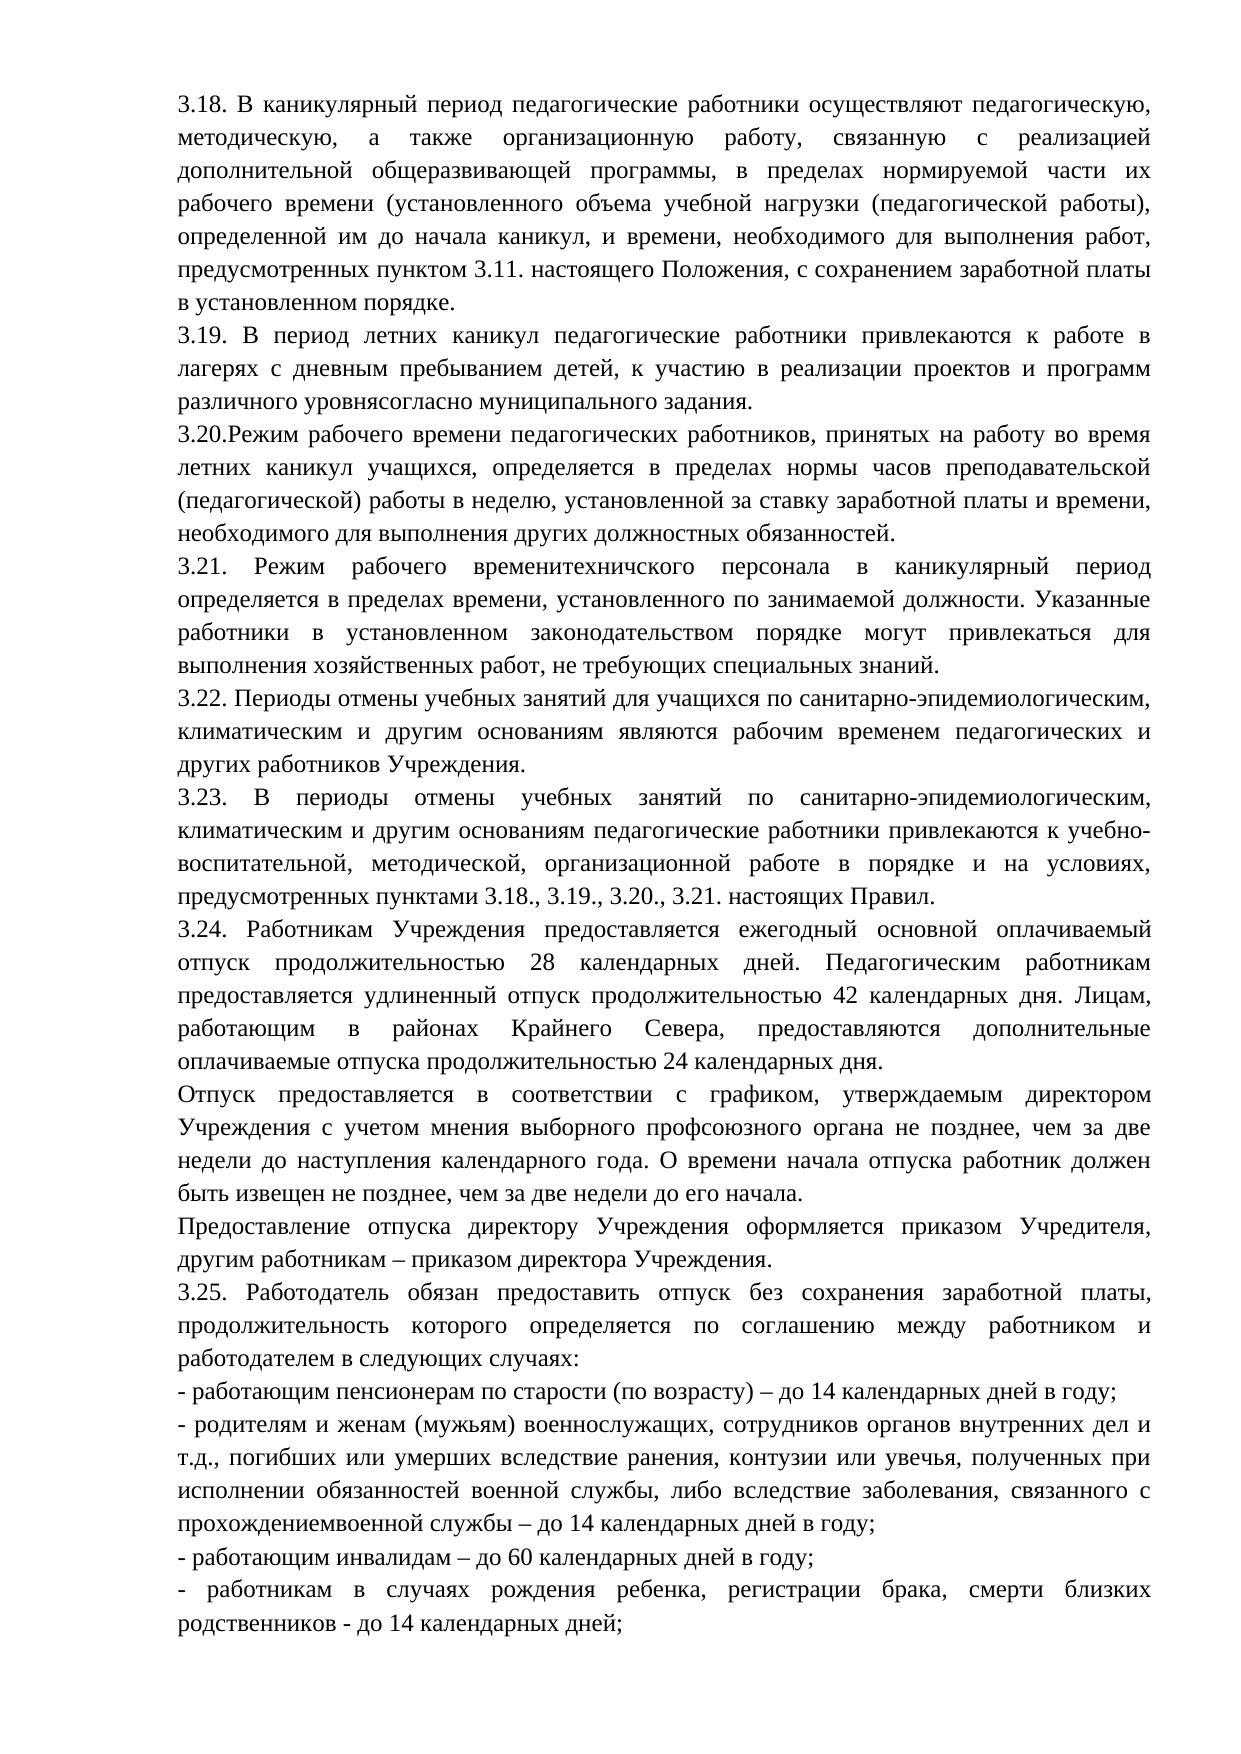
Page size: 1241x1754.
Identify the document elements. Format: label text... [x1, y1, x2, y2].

text 3.18. В каникулярный период педагогические работники осуществляют педагогическую, методическую, а также организационную работу, связанную с реализацией дополнительной общеразвивающей программы, в пределах нормируемой части их рабочего времени (установленного объема учебной нагрузки (педагогической работы), определенной им до начала каникул, и времени, необходимого для выполнения работ, предусмотренных пунктом 3.11. настоящего Положения, с сохранением заработной платы в установленном порядке. [177, 89, 1152, 316]
text 3.19. В период летних каникул педагогические работники привлекаются к работе в лагерях с дневным пребыванием детей, к участию в реализации проектов и программ различного уровнясогласно муниципального задания. [177, 320, 1152, 414]
text 3.22. Периоды отмены учебных занятий для учащихся по санитарно-эпидемиологическим, климатическим и другим основаниям являются рабочим временем педагогических и других работников Учреждения. [177, 683, 1152, 778]
text 3.21. Режим рабочего временитехничского персонала в каникулярный период определяется в пределах времени, установленного по занимаемой должности. Указанные работники в установленном законодательством порядке могут привлекаться для выполнения хозяйственных работ, не требующих специальных знаний. [177, 551, 1152, 679]
text 3.20.Режим рабочего времени педагогических работников, принятых на работу во время летних каникул учащихся, определяется в пределах нормы часов преподавательской (педагогической) работы в неделю, установленной за ставку заработной платы и времени, необходимого для выполнения других должностных обязанностей. [177, 419, 1152, 547]
text Отпуск предоставляется в соответствии с графиком, утверждаемым директором Учреждения с учетом мнения выборного профсоюзного органа не позднее, чем за две недели до наступления календарного года. О времени начала отпуска работник должен быть извещен не позднее, чем за две недели до его начала. [177, 1079, 1152, 1207]
text - работникам в случаях рождения ребенка, регистрации брака, смерти близких родственников - до 14 календарных дней; [177, 1574, 1152, 1636]
text - работающим инвалидам – до 60 календарных дней в году; [177, 1542, 1152, 1570]
text 3.24. Работникам Учреждения предоставляется ежегодный основной оплачиваемый отпуск продолжительностью 28 календарных дней. Педагогическим работникам предоставляется удлиненный отпуск продолжительностью 42 календарных дня. Лицам, работающим в районах Крайнего Севера, предоставляются дополнительные оплачиваемые отпуска продолжительностью 24 календарных дня. [177, 914, 1152, 1075]
text - родителям и женам (мужьям) военнослужащих, сотрудников органов внутренних дел и т.д., погибших или умерших вследствие ранения, контузии или увечья, полученных при исполнении обязанностей военной службы, либо вследствие заболевания, связанного с прохождениемвоенной службы – до 14 календарных дней в году; [177, 1409, 1152, 1537]
text Предоставление отпуска директору Учреждения оформляется приказом Учредителя, другим работникам – приказом директора Учреждения. [177, 1211, 1152, 1273]
text 3.25. Работодатель обязан предоставить отпуск без сохранения заработной платы, продолжительность которого определяется по соглашению между работником и работодателем в следующих случаях: [177, 1277, 1152, 1372]
text 3.23. В периоды отмены учебных занятий по санитарно-эпидемиологическим, климатическим и другим основаниям педагогические работники привлекаются к учебно-воспитательной, методической, организационной работе в порядке и на условиях, предусмотренных пунктами 3.18., 3.19., 3.20., 3.21. настоящих Правил. [177, 782, 1152, 910]
text - работающим пенсионерам по старости (по возрасту) – до 14 календарных дней в году; [177, 1376, 1152, 1405]
